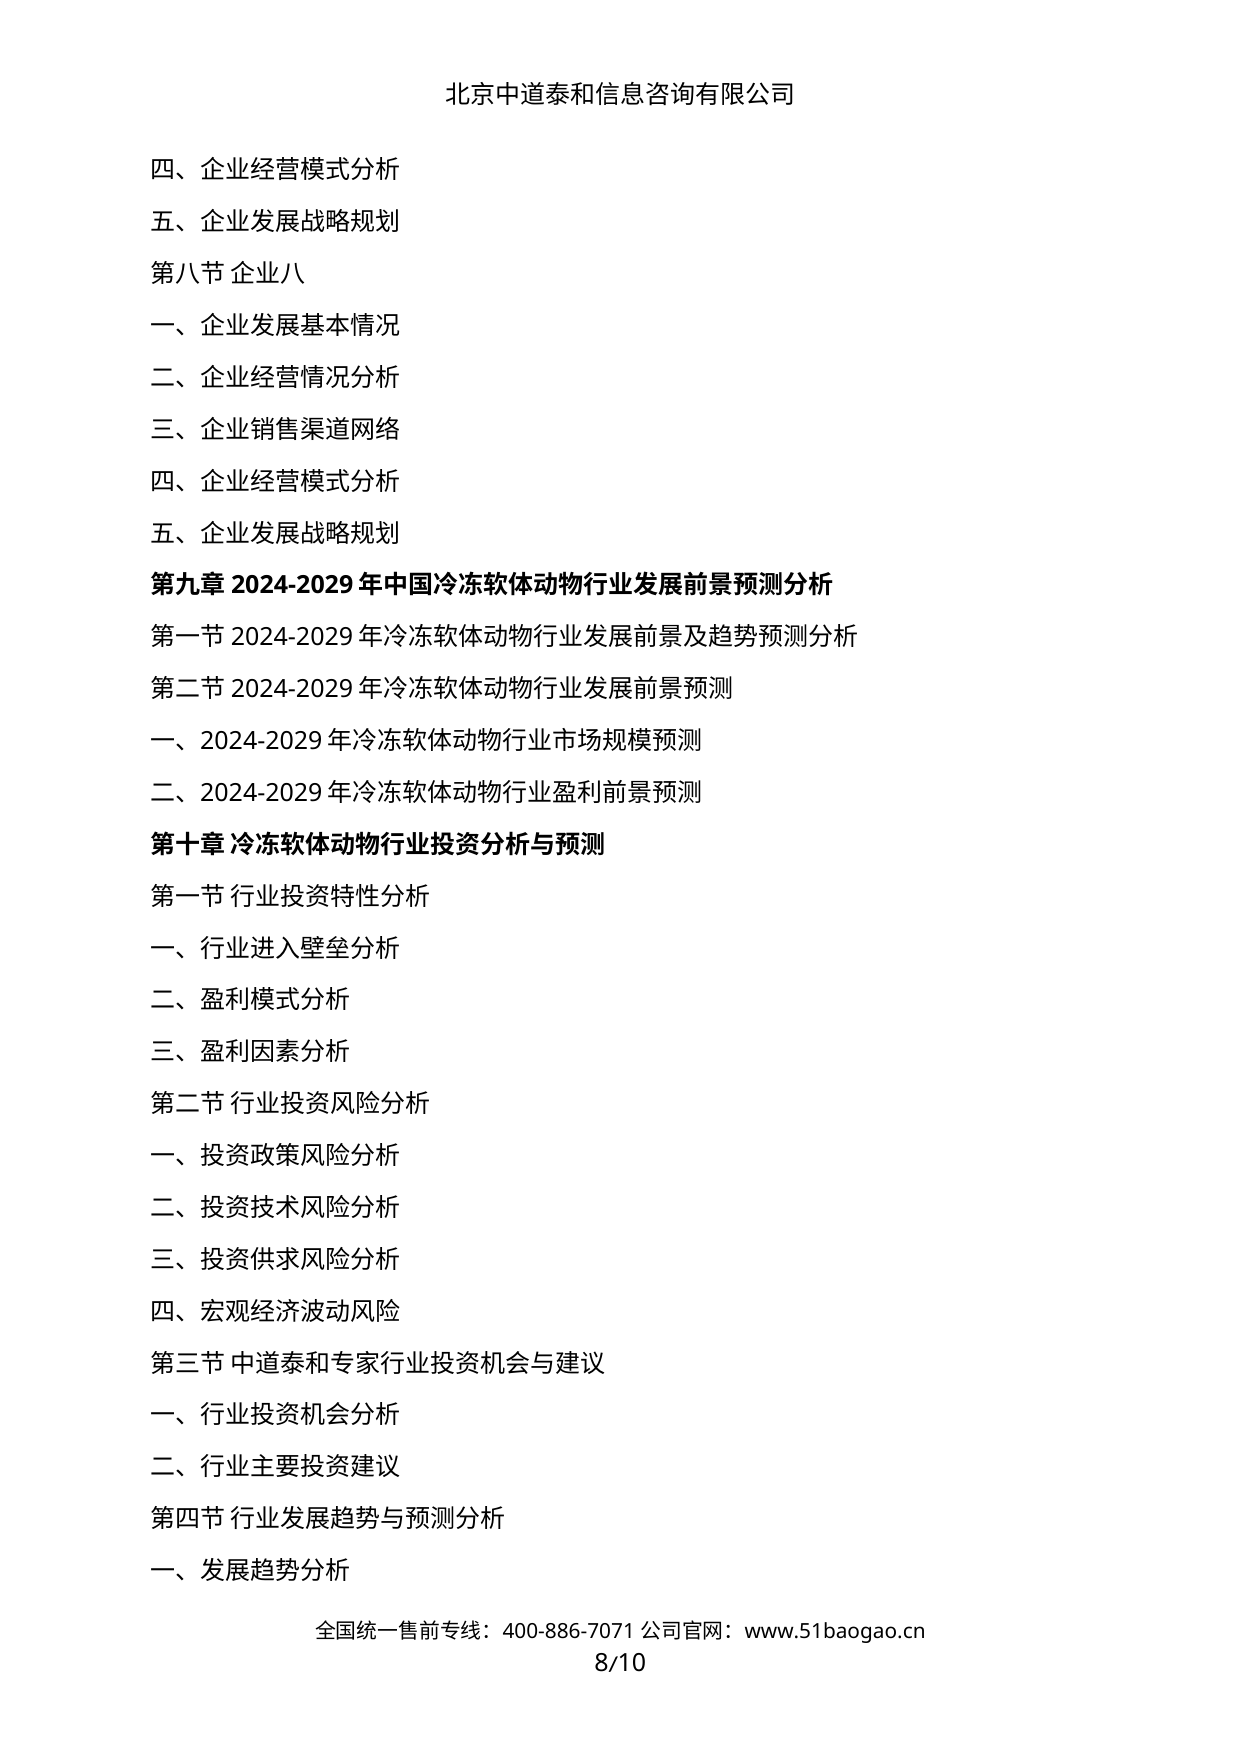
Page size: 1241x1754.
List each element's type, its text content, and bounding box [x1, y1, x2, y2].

text 五、企业发展战略规划 [150, 202, 1090, 238]
text 四、企业经营模式分析 [150, 461, 1090, 497]
text 第十章 冷冻软体动物行业投资分析与预测 [150, 824, 1090, 861]
text 四、宏观经济波动风险 [150, 1291, 1090, 1327]
text 三、盈利因素分析 [150, 1032, 1090, 1068]
text 第九章 2024-2029年中国冷冻软体动物行业发展前景预测分析 [150, 565, 1090, 601]
text 一、发展趋势分析 [150, 1551, 1090, 1587]
text 第三节 中道泰和专家行业投资机会与建议 [150, 1343, 1090, 1379]
text 二、盈利模式分析 [150, 980, 1090, 1016]
text 二、投资技术风险分析 [150, 1187, 1090, 1224]
text 第二节 2024-2029年冷冻软体动物行业发展前景预测 [150, 669, 1090, 705]
text 四、企业经营模式分析 [150, 150, 1090, 186]
text 一、企业发展基本情况 [150, 306, 1090, 342]
text 三、投资供求风险分析 [150, 1239, 1090, 1276]
text 一、2024-2029年冷冻软体动物行业市场规模预测 [150, 721, 1090, 757]
text 一、行业投资机会分析 [150, 1395, 1090, 1431]
text 第一节 2024-2029年冷冻软体动物行业发展前景及趋势预测分析 [150, 617, 1090, 653]
text 二、企业经营情况分析 [150, 357, 1090, 394]
text 一、投资政策风险分析 [150, 1136, 1090, 1172]
text 一、行业进入壁垒分析 [150, 928, 1090, 964]
text 第八节 企业八 [150, 254, 1090, 290]
text 二、行业主要投资建议 [150, 1447, 1090, 1483]
text 五、企业发展战略规划 [150, 513, 1090, 549]
text 三、企业销售渠道网络 [150, 409, 1090, 446]
text 第四节 行业发展趋势与预测分析 [150, 1499, 1090, 1535]
text 第一节 行业投资特性分析 [150, 876, 1090, 912]
text 第二节 行业投资风险分析 [150, 1084, 1090, 1120]
text 二、2024-2029年冷冻软体动物行业盈利前景预测 [150, 772, 1090, 809]
